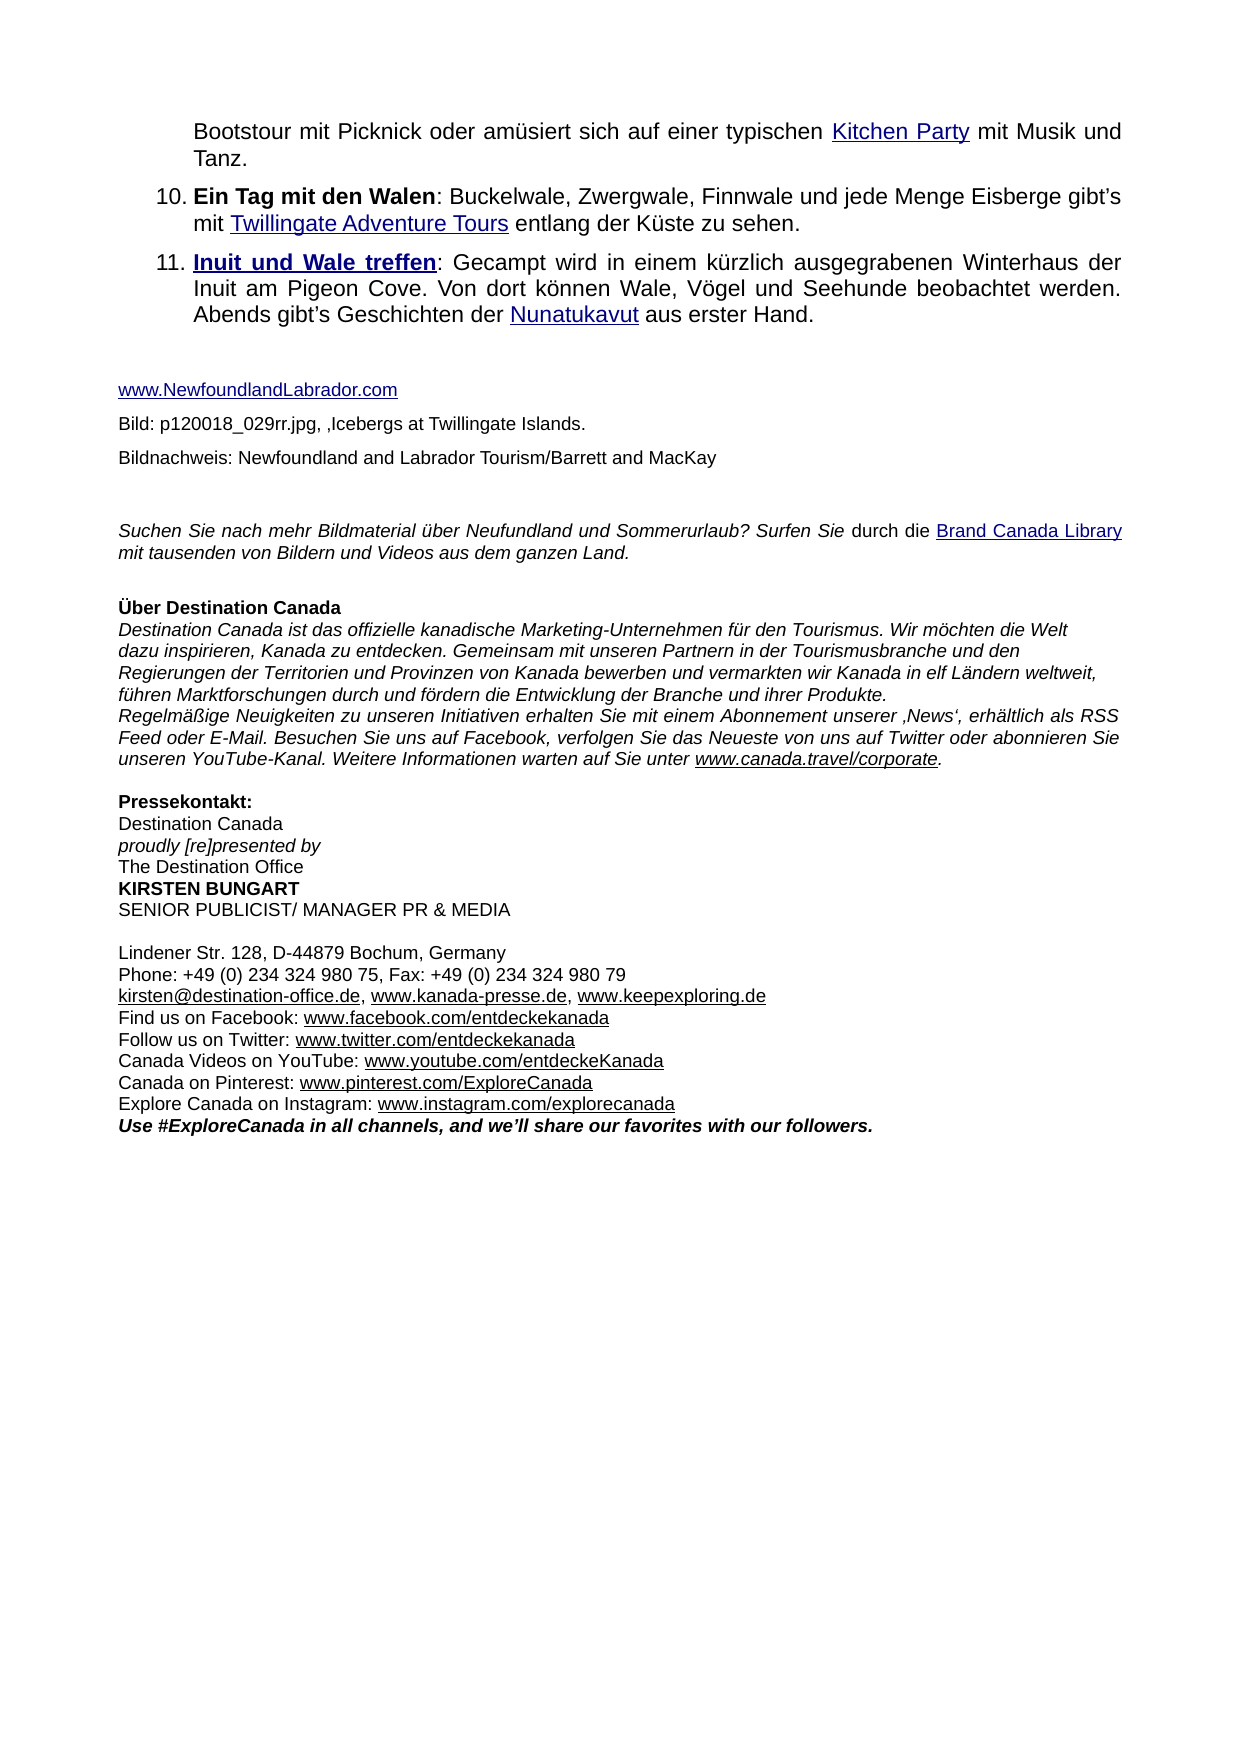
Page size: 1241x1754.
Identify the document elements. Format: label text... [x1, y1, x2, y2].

text Use #ExploreCanada in all channels, and we’ll share our favorites with our followers. [118, 1115, 1122, 1136]
text Über Destination Canada [118, 597, 1122, 619]
text Find us on Facebook: www.facebook.com/entdeckekanada [118, 1007, 1122, 1028]
text Lindener Str. 128, D-44879 Bochum, Germany [118, 942, 1122, 964]
list Ein Tag mit den Walen: Buckelwale, Zwergwale, Finnwale und jede Menge Eisberge gibt’s mit Twillingate Adventure Tours entlang der Küste zu sehen. [156, 183, 1122, 236]
text proudly [re]presented by [118, 834, 1122, 856]
text Phone: +49 (0) 234 324 980 75, Fax: +49 (0) 234 324 980 79 [118, 964, 1122, 985]
text Explore Canada on Instagram: www.instagram.com/explorecanada [118, 1093, 1122, 1115]
list Inuit und Wale treffen: Gecampt wird in einem kürzlich ausgegrabenen Winterhaus der Inuit am Pigeon Cove. Von dort können Wale, Vögel und Seehunde beobachtet werden. Abends gibt’s Geschichten der Nunatukavut aus erster Hand. [156, 248, 1122, 328]
text Canada Videos on YouTube: www.youtube.com/entdeckeKanada [118, 1050, 1122, 1072]
text SENIOR PUBLICIST/ MANAGER PR & MEDIA [118, 899, 1122, 921]
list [156, 118, 1122, 171]
text führen Marktforschungen durch und fördern die Entwicklung der Branche und ihrer Produkte. [118, 683, 1122, 705]
text Pressekontakt: [118, 791, 1122, 813]
text The Destination Office [118, 856, 1122, 877]
text Bild: p120018_029rr.jpg, ‚Icebergs at Twillingate Islands. [118, 413, 1122, 434]
text dazu inspirieren, Kanada zu entdecken. Gemeinsam mit unseren Partnern in der Tourismusbranche und den [118, 640, 1122, 662]
text Canada on Pinterest: www.pinterest.com/ExploreCanada [118, 1072, 1122, 1093]
text Suchen Sie nach mehr Bildmaterial über Neufundland und Sommerurlaub? Surfen Sie durch die Brand Canada Library mit tausenden von Bildern und Videos aus dem ganzen Land. [118, 520, 1122, 563]
text Follow us on Twitter: www.twitter.com/entdeckekanada [118, 1028, 1122, 1050]
text kirsten@destination-office.de, www.kanada-presse.de, www.keepexploring.de [118, 985, 1122, 1007]
text Regelmäßige Neuigkeiten zu unseren Initiativen erhalten Sie mit einem Abonnement unserer ‚News‘, erhältlich als RSS Feed oder E-Mail. Besuchen Sie uns auf Facebook, verfolgen Sie das Neueste von uns auf Twitter oder abonnieren Sie unseren YouTube-Kanal. Weitere Informationen warten auf Sie unter www.canada.travel/corporate. [118, 705, 1122, 770]
text KIRSTEN BUNGART [118, 877, 1122, 899]
text Regierungen der Territorien und Provinzen von Kanada bewerben und vermarkten wir Kanada in elf Ländern weltweit, [118, 662, 1122, 683]
text Bildnachweis: Newfoundland and Labrador Tourism/Barrett and MacKay [118, 447, 1122, 469]
text Destination Canada [118, 813, 1122, 834]
text www.NewfoundlandLabrador.com [118, 379, 1122, 401]
text Destination Canada ist das offizielle kanadische Marketing-Unternehmen für den Tourismus. Wir möchten die Welt [118, 619, 1122, 640]
